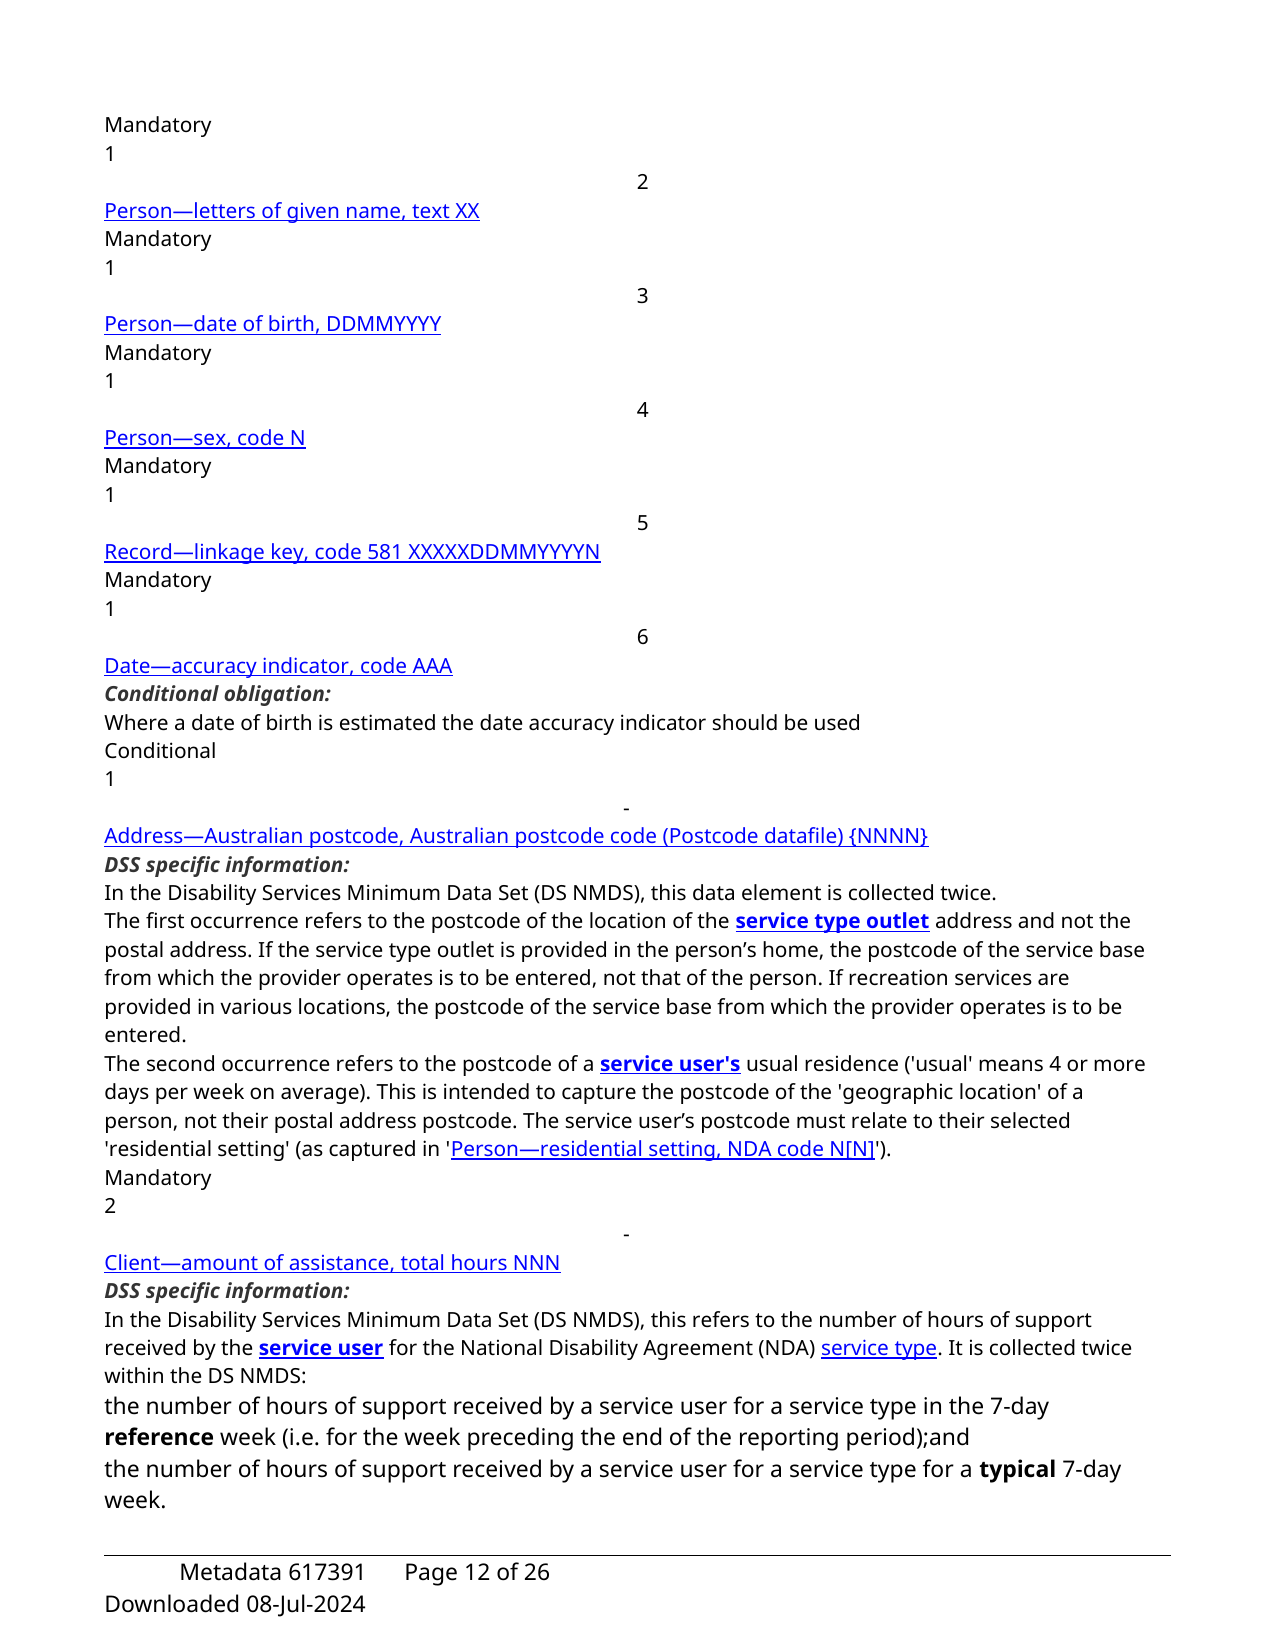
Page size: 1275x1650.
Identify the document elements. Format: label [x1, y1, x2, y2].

table_cell [93, 110, 1159, 1515]
